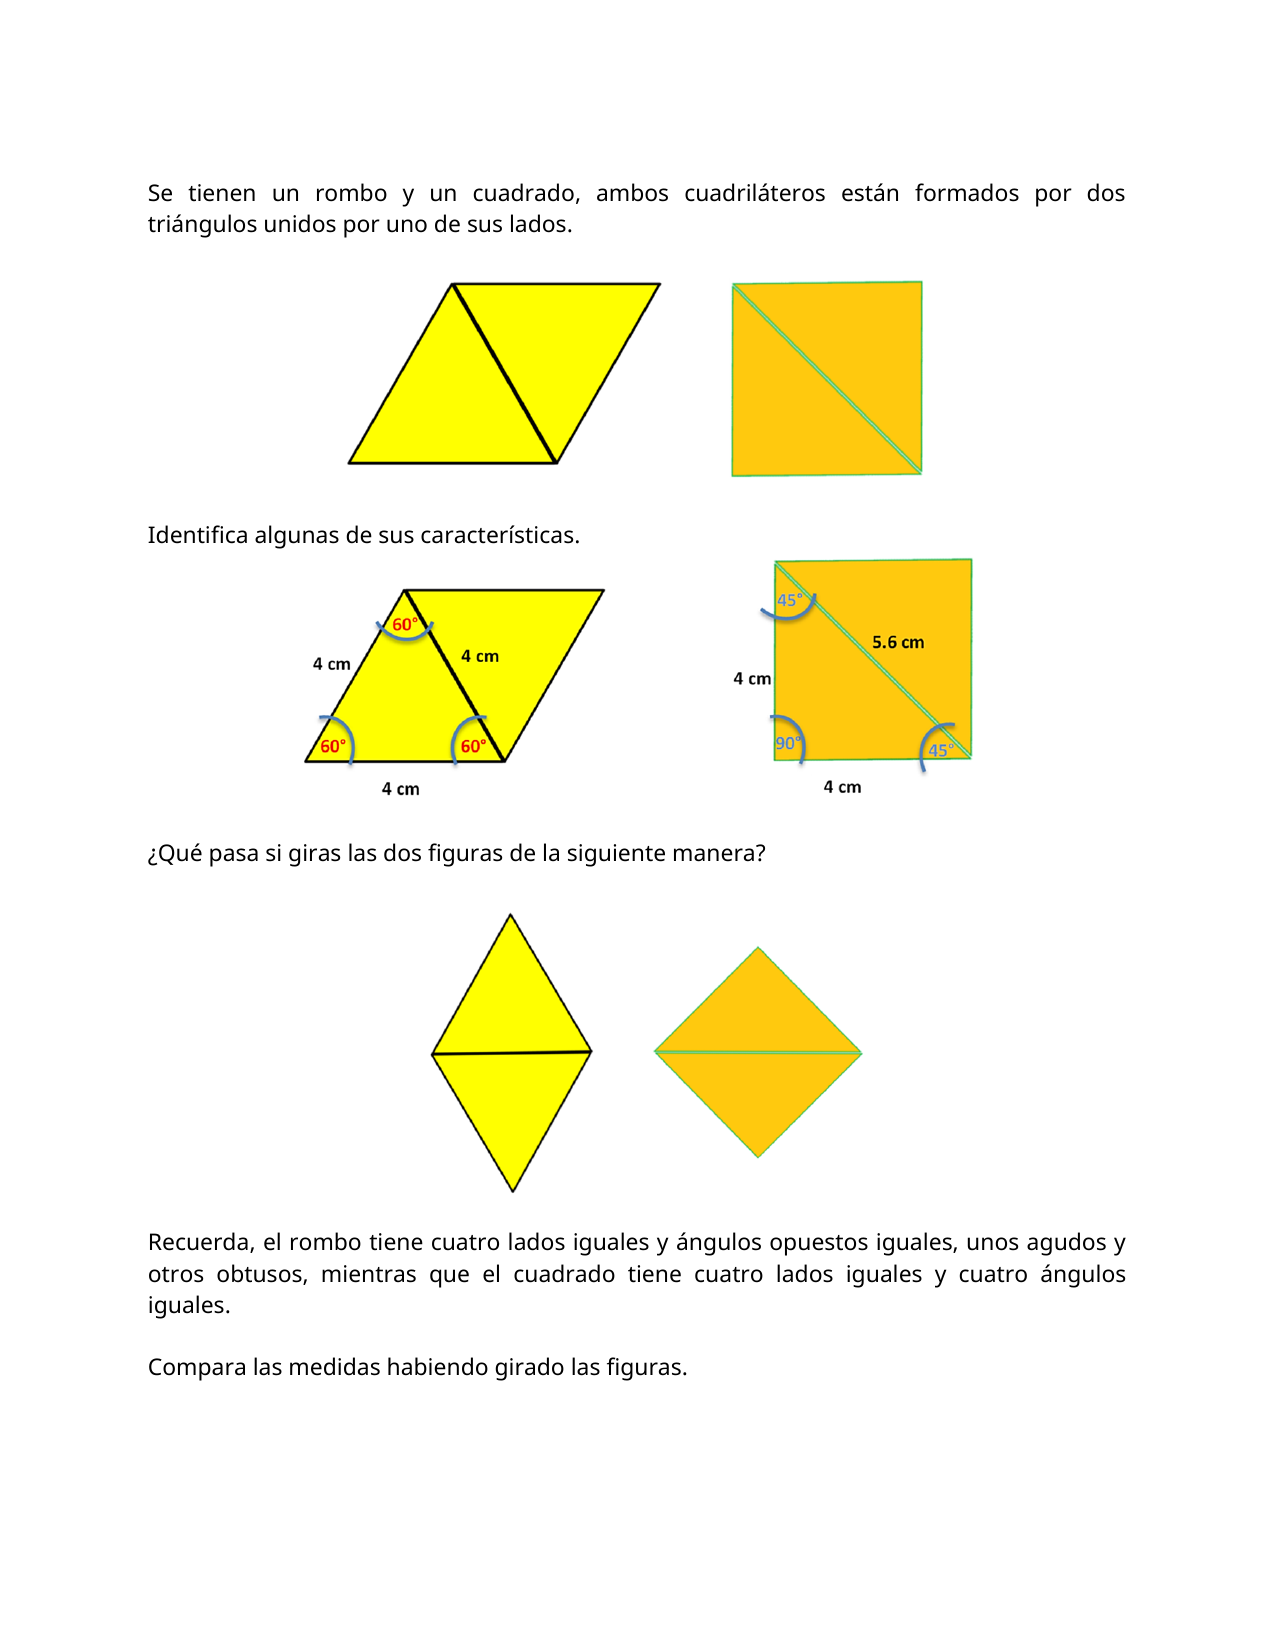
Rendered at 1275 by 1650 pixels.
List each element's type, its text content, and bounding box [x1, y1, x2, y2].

text Se tienen un rombo y un cuadrado, ambos cuadriláteros están formados por dos triángulos unidos por uno de sus lados. [148, 177, 1127, 240]
text Compara las medidas habiendo girado las figuras. [148, 1351, 1127, 1382]
picture [405, 899, 870, 1195]
picture [283, 550, 992, 806]
text Identifica algunas de sus características. [148, 519, 1127, 550]
picture [342, 271, 933, 488]
text ¿Qué pasa si giras las dos figuras de la siguiente manera? [148, 837, 1127, 868]
text Recuerda, el rombo tiene cuatro lados iguales y ángulos opuestos iguales, unos agudos y otros obtusos, mientras que el cuadrado tiene cuatro lados iguales y cuatro ángulos iguales. [148, 1226, 1127, 1320]
